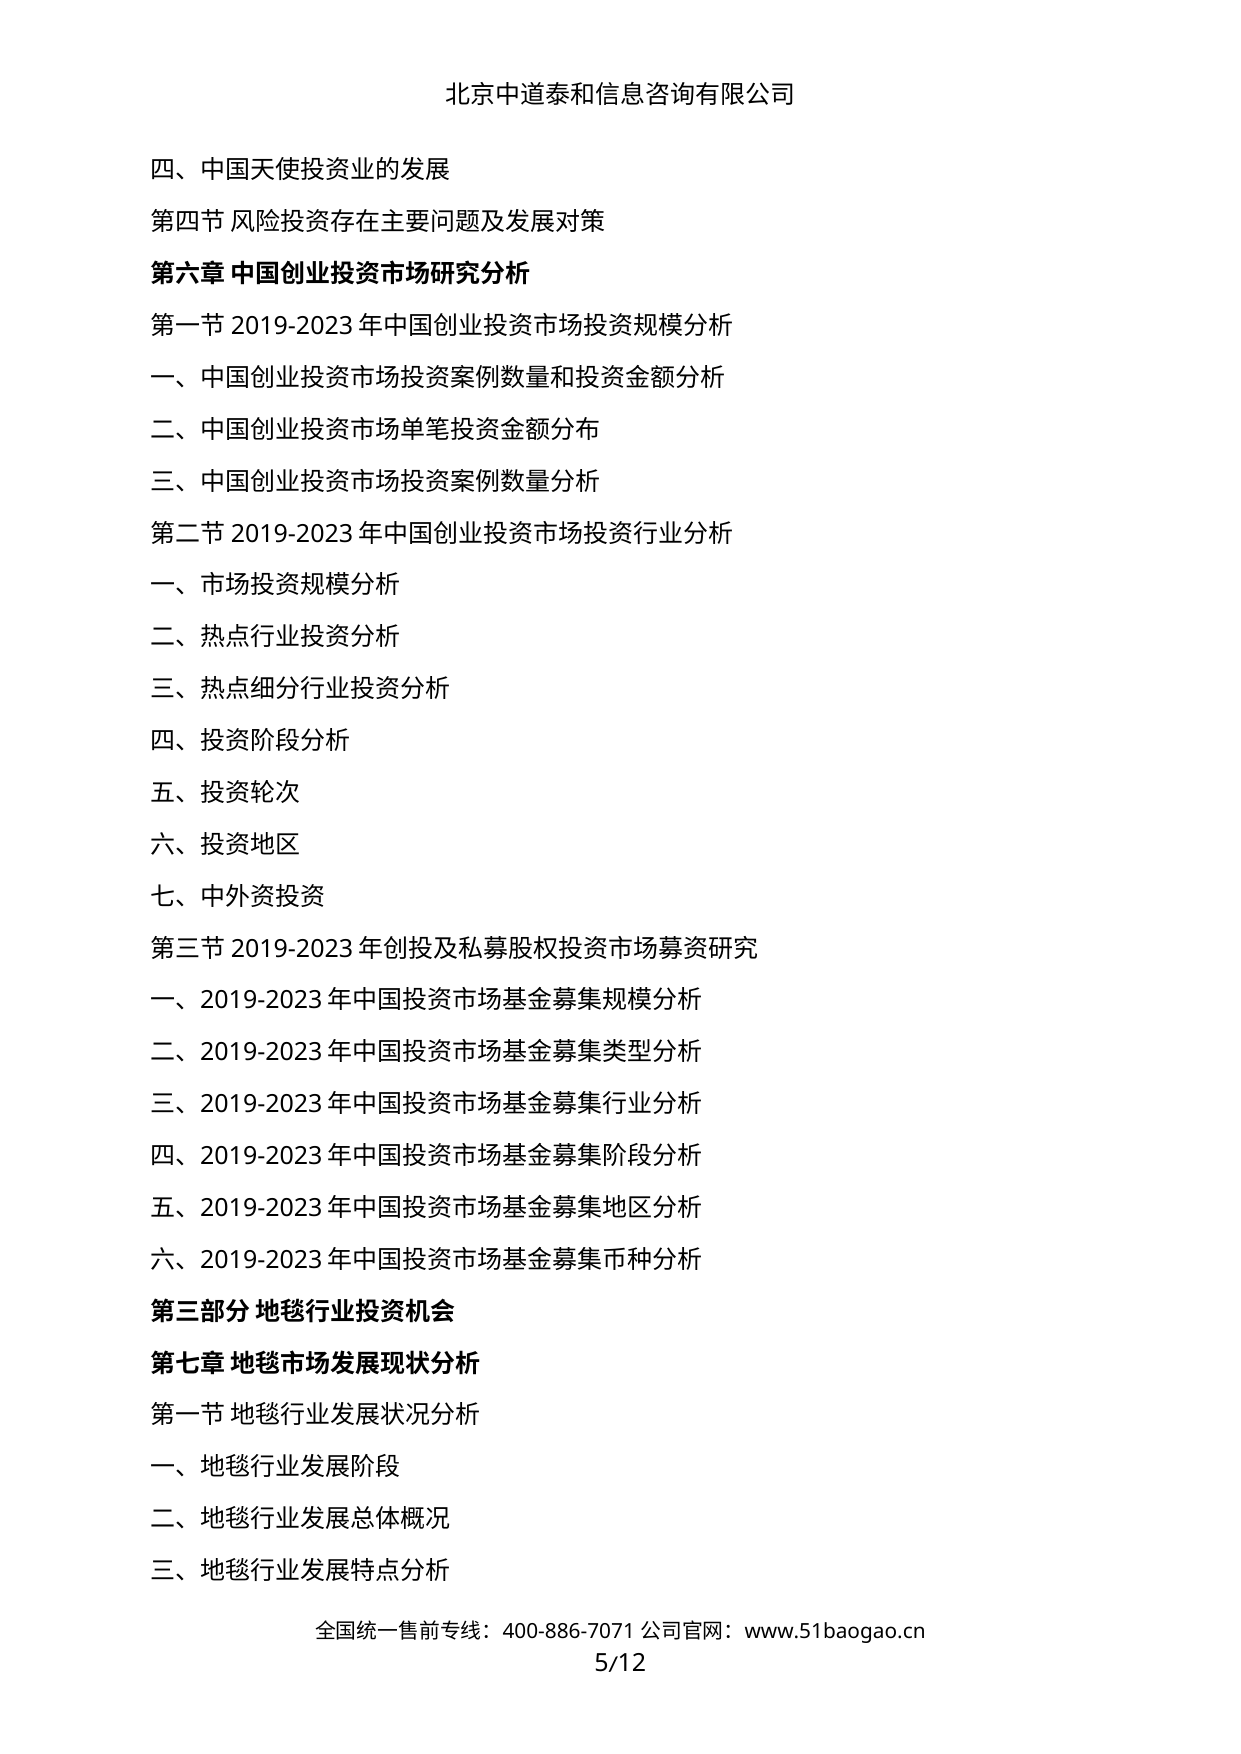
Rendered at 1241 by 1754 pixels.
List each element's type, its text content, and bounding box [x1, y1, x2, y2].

text 二、2019-2023年中国投资市场基金募集类型分析 [150, 1032, 1090, 1068]
text 五、投资轮次 [150, 772, 1090, 809]
text 第一节 地毯行业发展状况分析 [150, 1395, 1090, 1431]
text 六、投资地区 [150, 824, 1090, 861]
text 三、热点细分行业投资分析 [150, 669, 1090, 705]
text 五、2019-2023年中国投资市场基金募集地区分析 [150, 1187, 1090, 1224]
text 七、中外资投资 [150, 876, 1090, 912]
text 一、市场投资规模分析 [150, 565, 1090, 601]
text 二、热点行业投资分析 [150, 617, 1090, 653]
text 三、中国创业投资市场投资案例数量分析 [150, 461, 1090, 497]
text 二、中国创业投资市场单笔投资金额分布 [150, 409, 1090, 446]
text 六、2019-2023年中国投资市场基金募集币种分析 [150, 1239, 1090, 1276]
text 第一节 2019-2023年中国创业投资市场投资规模分析 [150, 306, 1090, 342]
text 第六章 中国创业投资市场研究分析 [150, 254, 1090, 290]
text 第三部分 地毯行业投资机会 [150, 1291, 1090, 1327]
text 一、中国创业投资市场投资案例数量和投资金额分析 [150, 357, 1090, 394]
text 三、2019-2023年中国投资市场基金募集行业分析 [150, 1084, 1090, 1120]
text 第七章 地毯市场发展现状分析 [150, 1343, 1090, 1379]
text 一、2019-2023年中国投资市场基金募集规模分析 [150, 980, 1090, 1016]
text 二、地毯行业发展总体概况 [150, 1499, 1090, 1535]
text 一、地毯行业发展阶段 [150, 1447, 1090, 1483]
text 第二节 2019-2023年中国创业投资市场投资行业分析 [150, 513, 1090, 549]
text 三、地毯行业发展特点分析 [150, 1551, 1090, 1587]
text 四、2019-2023年中国投资市场基金募集阶段分析 [150, 1136, 1090, 1172]
text 四、中国天使投资业的发展 [150, 150, 1090, 186]
text 四、投资阶段分析 [150, 721, 1090, 757]
text 第三节 2019-2023年创投及私募股权投资市场募资研究 [150, 928, 1090, 964]
text 第四节 风险投资存在主要问题及发展对策 [150, 202, 1090, 238]
